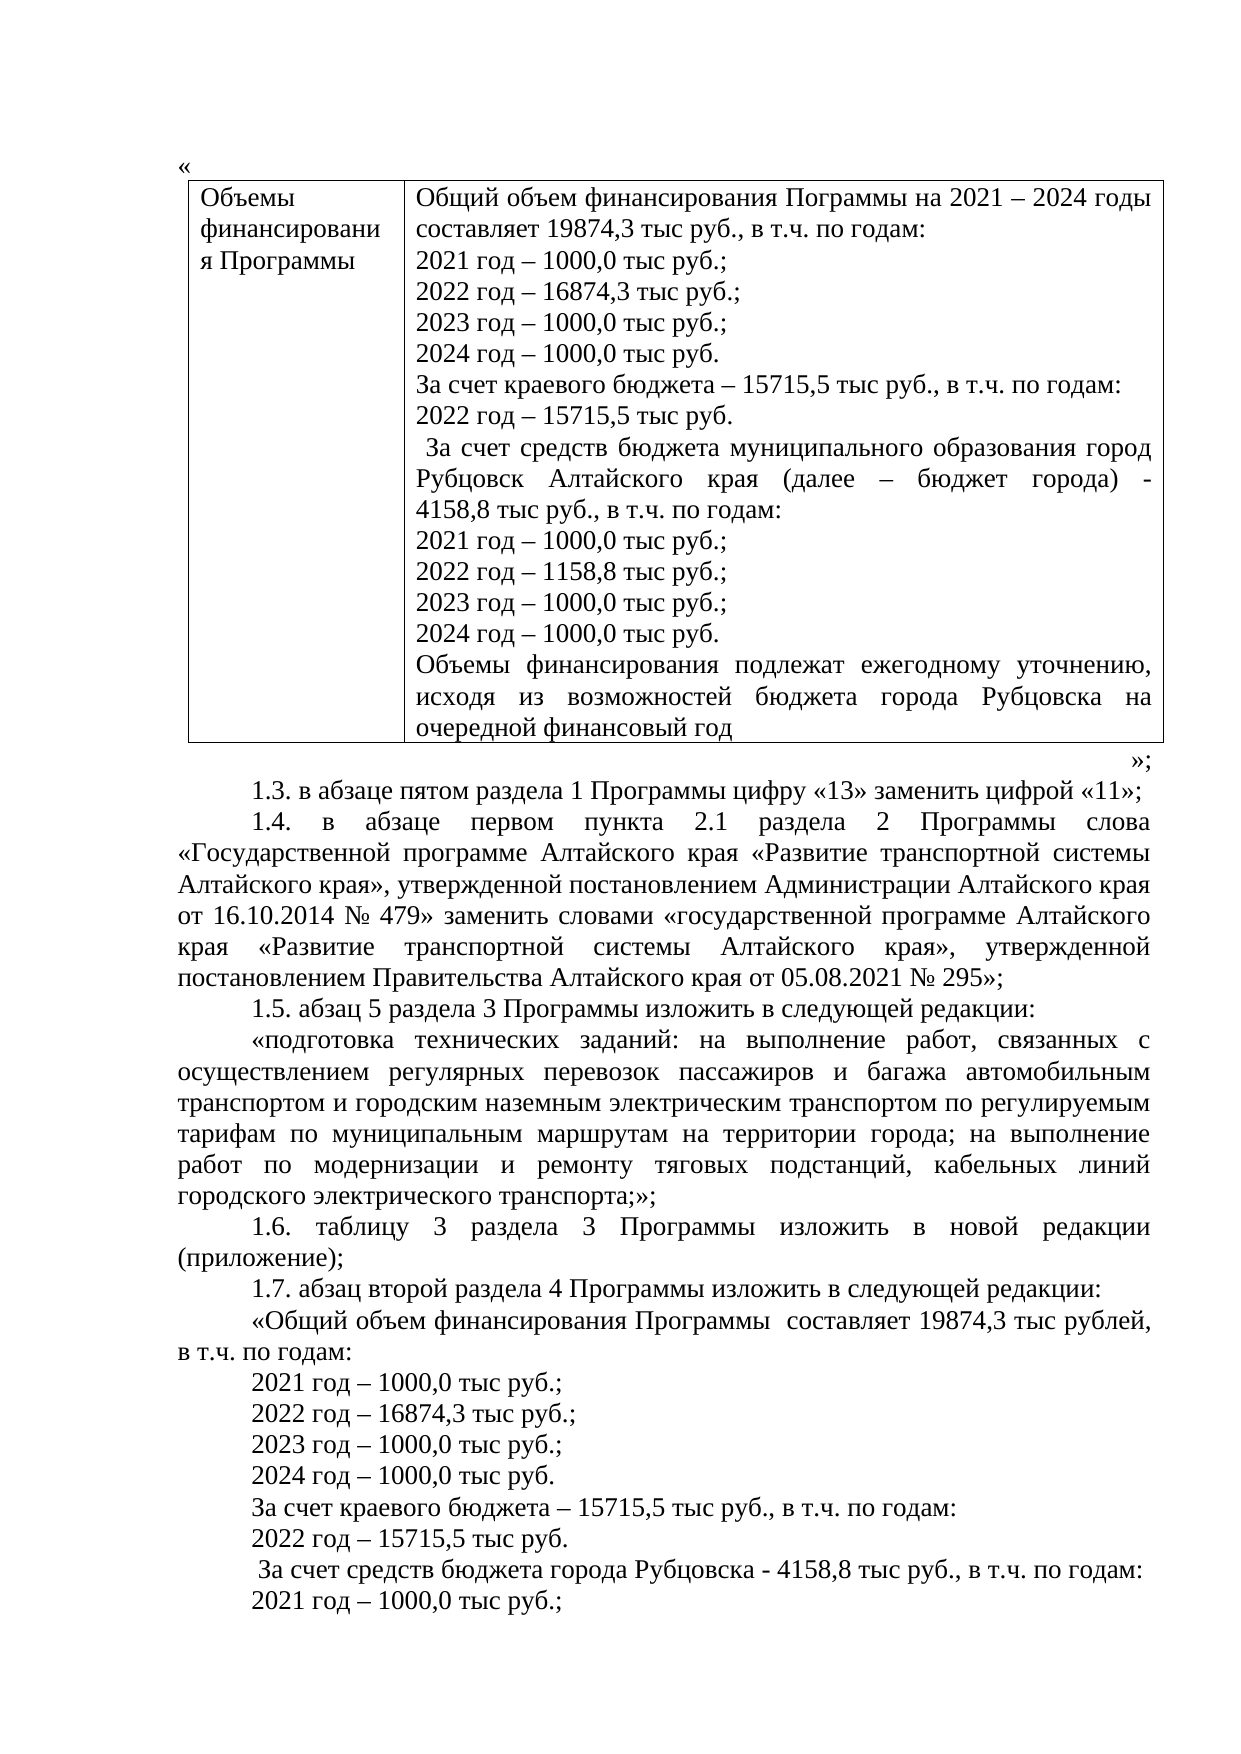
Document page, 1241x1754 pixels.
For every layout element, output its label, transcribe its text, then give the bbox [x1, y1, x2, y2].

text 1.7. абзац второй раздела 4 Программы изложить в следующей редакции: [177, 1273, 1152, 1304]
text 2021 год – 1000,0 тыс руб.; [177, 1366, 1152, 1397]
text За счет средств бюджета города Рубцовска - 4158,8 тыс руб., в т.ч. по годам: [177, 1553, 1152, 1584]
table_header Объемы финансирования Программы [189, 181, 404, 742]
text 2022 год – 15715,5 тыс руб. [177, 1522, 1152, 1553]
text 2023 год – 1000,0 тыс руб.; [177, 1428, 1152, 1459]
text 2021 год – 1000,0 тыс руб.; [177, 1584, 1152, 1615]
text « [177, 149, 1137, 180]
text «подготовка технических заданий: на выполнение работ, связанных с осуществлением регулярных перевозок пассажиров и багажа автомобильным транспортом и городским наземным электрическим транспортом по регулируемым тарифам по муниципальным маршрутам на территории города; на выполнение работ по модернизации и ремонту тяговых подстанций, кабельных линий городского электрического транспорта;»; [177, 1023, 1152, 1210]
text 1.6. таблицу 3 раздела 3 Программы изложить в новой редакции (приложение); [177, 1210, 1152, 1273]
text 2022 год – 16874,3 тыс руб.; [177, 1397, 1152, 1428]
text »; [177, 743, 1152, 774]
text «Общий объем финансирования Программы составляет 19874,3 тыс рублей, в т.ч. по годам: [177, 1304, 1152, 1366]
text 1.3. в абзаце пятом раздела 1 Программы цифру «13» заменить цифрой «11»; [177, 774, 1152, 805]
table_header Общий объем финансирования Пограммы на 2021 – 2024 годы составляет 19874,3 тыс руб., в т.ч. по годам: 2021 год – 1000,0 тыс руб.; 2022 год – 16874,3 тыс руб.; 2023 год – 1000,0 тыс руб.; 2024 год – 1000,0 тыс руб. За счет краевого бюджета – 15715,5 тыс руб., в т.ч. по годам: 2022 год – 15715,5 тыс руб. За счет средств бюджета муниципального образования город Рубцовск Алтайского края (далее – бюджет города) - 4158,8 тыс руб., в т.ч. по годам: 2021 год – 1000,0 тыс руб.; 2022 год – 1158,8 тыс руб.; 2023 год – 1000,0 тыс руб.; 2024 год – 1000,0 тыс руб. Объемы финансирования подлежат ежегодному уточнению, исходя из возможностей бюджета города Рубцовска на очередной финансовый год [405, 181, 1163, 742]
text 1.5. абзац 5 раздела 3 Программы изложить в следующей редакции: [177, 992, 1152, 1023]
text 2024 год – 1000,0 тыс руб. [177, 1459, 1152, 1491]
text 1.4. в абзаце первом пункта 2.1 раздела 2 Программы слова «Государственной программе Алтайского края «Развитие транспортной системы Алтайского края», утвержденной постановлением Администрации Алтайского края от 16.10.2014 № 479» заменить словами «государственной программе Алтайского края «Развитие транспортной системы Алтайского края», утвержденной постановлением Правительства Алтайского края от 05.08.2021 № 295»; [177, 805, 1152, 992]
text За счет краевого бюджета – 15715,5 тыс руб., в т.ч. по годам: [177, 1491, 1152, 1522]
